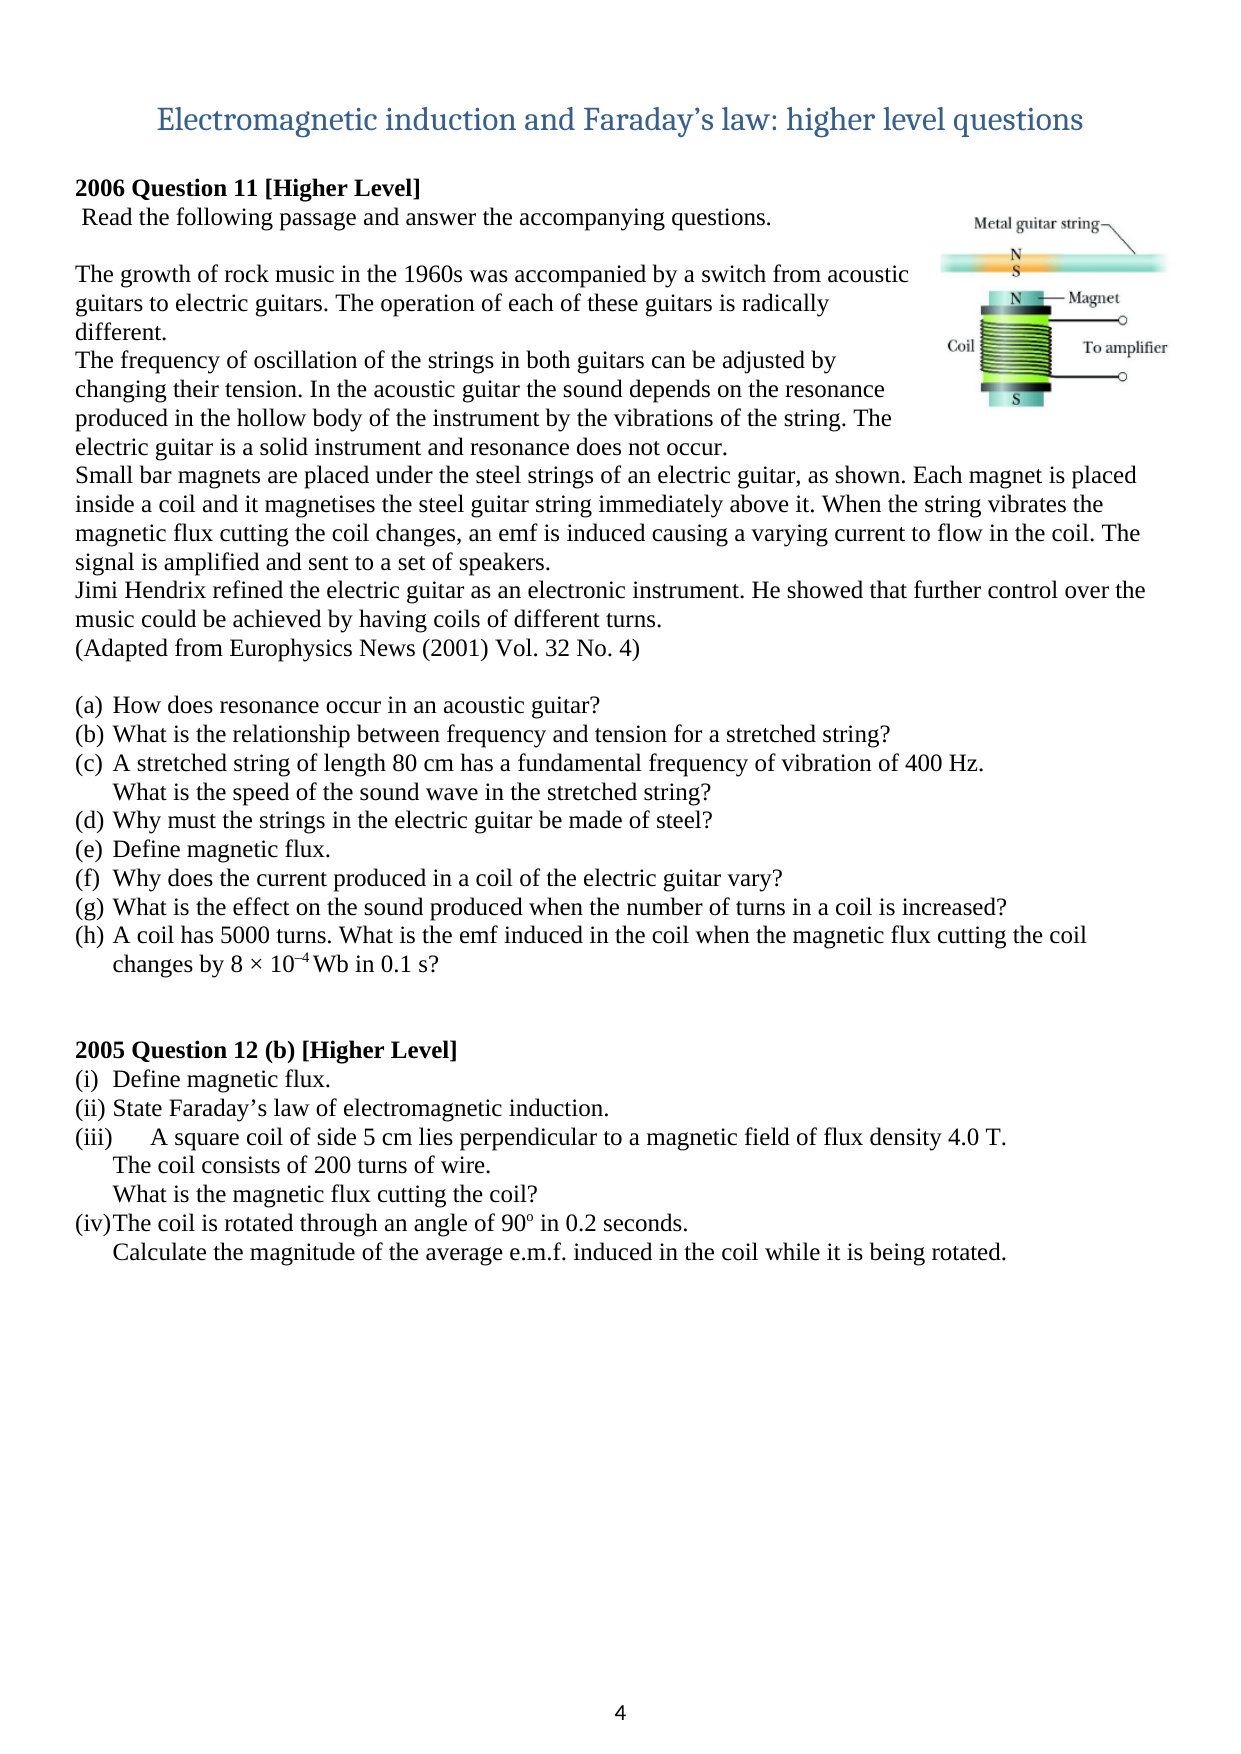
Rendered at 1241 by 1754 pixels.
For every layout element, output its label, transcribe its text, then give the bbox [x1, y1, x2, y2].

text 2005 Question 12 (b) [Higher Level] [75, 1035, 1165, 1064]
list A coil has 5000 turns. What is the emf induced in the coil when the magnetic flux cutting the coil changes by 8 × 10–4 Wb in 0.1 s? [75, 920, 1165, 978]
list Define magnetic flux. [75, 1064, 1165, 1093]
list Why must the strings in the electric guitar be made of steel? [75, 805, 1165, 834]
list How does resonance occur in an acoustic guitar? [75, 690, 1165, 719]
text Small bar magnets are placed under the steel strings of an electric guitar, as shown. Each magnet is placed inside a coil and it magnetises the steel guitar string immediately above it. When the string vibrates the magnetic flux cutting the coil changes, an emf is induced causing a varying current to flow in the coil. The signal is amplified and sent to a set of speakers. [75, 460, 1165, 575]
list The coil is rotated through an angle of 90o in 0.2 seconds. Calculate the magnitude of the average e.m.f. induced in the coil while it is being rotated. [75, 1208, 1165, 1265]
text The coil consists of 200 turns of wire. [112, 1150, 1165, 1179]
text What is the speed of the sound wave in the stretched string? [112, 777, 1165, 805]
list What is the effect on the sound produced when the number of turns in a coil is increased? [75, 892, 1165, 920]
text (Adapted from Europhysics News (2001) Vol. 32 No. 4) [75, 633, 1165, 662]
text Read the following passage and answer the accompanying questions. [75, 202, 1165, 230]
list State Faraday’s law of electromagnetic induction. [75, 1093, 1165, 1122]
list A stretched string of length 80 cm has a fundamental frequency of vibration of 400 Hz. [75, 748, 1165, 777]
text Jimi Hendrix refined the electric guitar as an electronic instrument. He showed that further control over the music could be achieved by having coils of different turns. [75, 575, 1165, 633]
list Why does the current produced in a coil of the electric guitar vary? [75, 863, 1165, 892]
list A square coil of side 5 cm lies perpendicular to a magnetic field of flux density 4.0 T. [75, 1122, 1165, 1150]
text The frequency of oscillation of the strings in both guitars can be adjusted by changing their tension. In the acoustic guitar the sound depends on the resonance produced in the hollow body of the instrument by the vibrations of the string. The electric guitar is a solid instrument and resonance does not occur. [75, 345, 1165, 460]
list Define magnetic flux. [75, 834, 1165, 863]
list What is the relationship between frequency and tension for a stretched string? [75, 719, 1165, 748]
text 2006 Question 11 [Higher Level] [75, 173, 1165, 202]
text The growth of rock music in the 1960s was accompanied by a switch from acoustic guitars to electric guitars. The operation of each of these guitars is radically different. [75, 259, 940, 345]
subtitle Electromagnetic induction and Faraday’s law: higher level questions [75, 100, 1165, 138]
text What is the magnetic flux cutting the coil? [112, 1179, 1165, 1208]
